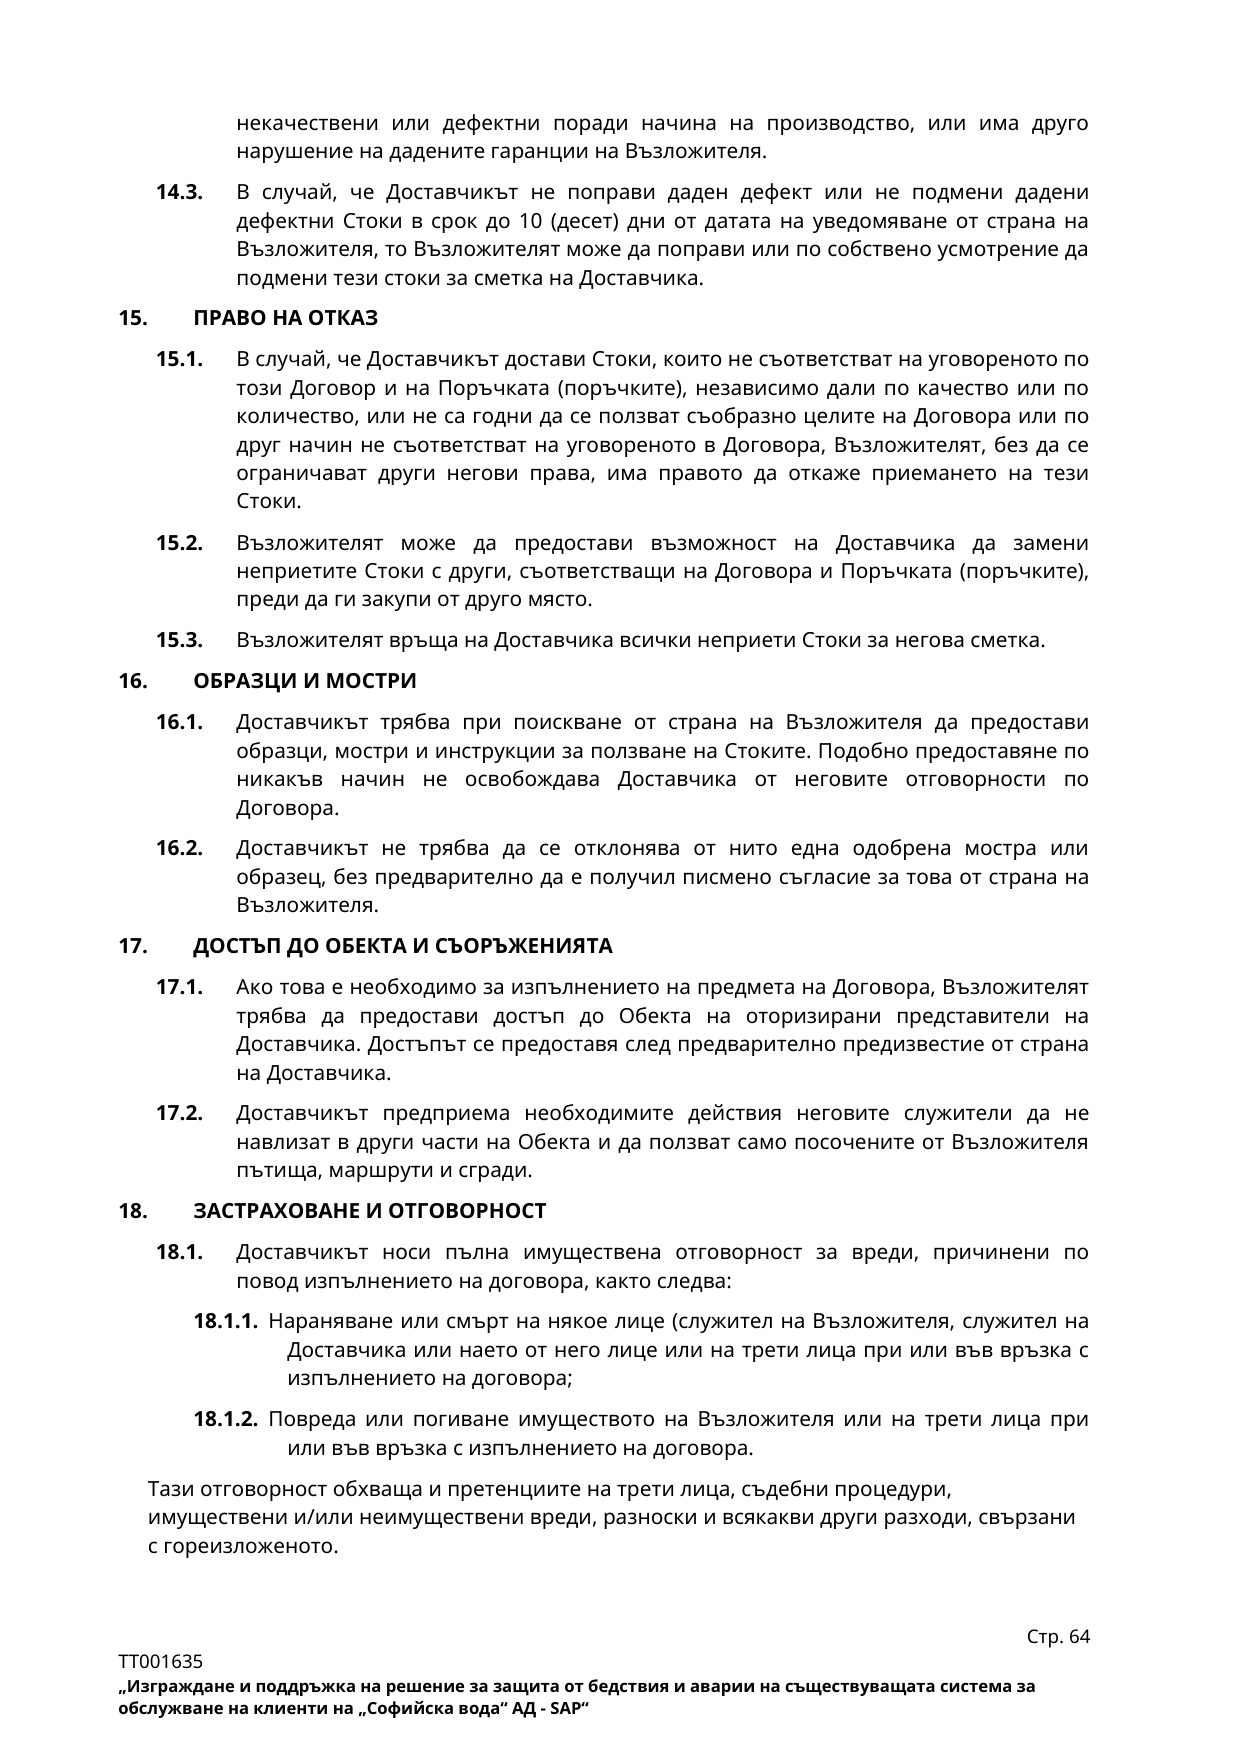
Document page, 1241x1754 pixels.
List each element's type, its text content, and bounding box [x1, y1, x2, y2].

list ДОСТЪП ДО ОБЕКТА И СЪОРЪЖЕНИЯТА [118, 931, 1090, 960]
list Нараняване или смърт на някое лице (служител на Възложителя, служител на Доставчика или наето от него лице или на трети лица при или във връзка с изпълнението на договора; [193, 1307, 1090, 1392]
list Повреда или погиване имуществото на Възложителя или на трети лица при или във връзка с изпълнението на договора. [193, 1404, 1090, 1461]
list Възложителят връща на Доставчика всички неприети Стоки за негова сметка. [156, 625, 1090, 654]
list Доставчикът предприема необходимите действия неговите служители да не навлизат в други части на Обекта и да ползват само посочените от Възложителя пътища, маршрути и сгради. [156, 1098, 1090, 1184]
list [156, 108, 1090, 165]
list В случай, че Доставчикът достави Стоки, които не съответстват на уговореното по този Договор и на Поръчката (поръчките), независимо дали по качество или по количество, или не са годни да се ползват съобразно целите на Договора или по друг начин не съответстват на уговореното в Договора, Възложителят, без да се ограничават други негови права, има правото да откаже приемането на тези Стоки. [156, 344, 1090, 515]
list Доставчикът трябва при поискване от страна на Възложителя да предостави образци, мостри и инструкции за ползване на Стоките. Подобно предоставяне по никакъв начин не освобождава Доставчика от неговите отговорности по Договора. [156, 707, 1090, 821]
list В случай, че Доставчикът не поправи даден дефект или не подмени дадени дефектни Стоки в срок до 10 (десет) дни от датата на уведомяване от страна на Възложителя, то Възложителят може да поправи или по собствено усмотрение да подмени тези стоки за сметка на Доставчика. [156, 177, 1090, 291]
list Доставчикът не трябва да се отклонява от нито една одобрена мостра или образец, без предварително да е получил писмено съгласие за това от страна на Възложителя. [156, 833, 1090, 919]
list Възложителят може да предостави възможност на Доставчика да замени неприетите Стоки с други, съответстващи на Договора и Поръчката (поръчките), преди да ги закупи от друго място. [156, 528, 1090, 613]
list ПРАВО НА ОТКАЗ [118, 303, 1090, 332]
text Тази отговорност обхваща и претенциите на трети лица, съдебни процедури, имуществени и/или неимуществени вреди, разноски и всякакви други разходи, свързани с гореизложеното. [148, 1474, 1090, 1559]
list ЗАСТРАХОВАНЕ И ОТГОВОРНОСТ [118, 1196, 1090, 1225]
list ОБРАЗЦИ И МОСТРИ [118, 666, 1090, 695]
list Доставчикът носи пълна имуществена отговорност за вреди, причинени по повод изпълнението на договора, както следва: [156, 1237, 1090, 1294]
list Ако това е необходимо за изпълнението на предмета на Договора, Възложителят трябва да предостави достъп до Обекта на оторизирани представители на Доставчика. Достъпът се предоставя след предварително предизвестие от страна на Доставчика. [156, 972, 1090, 1086]
